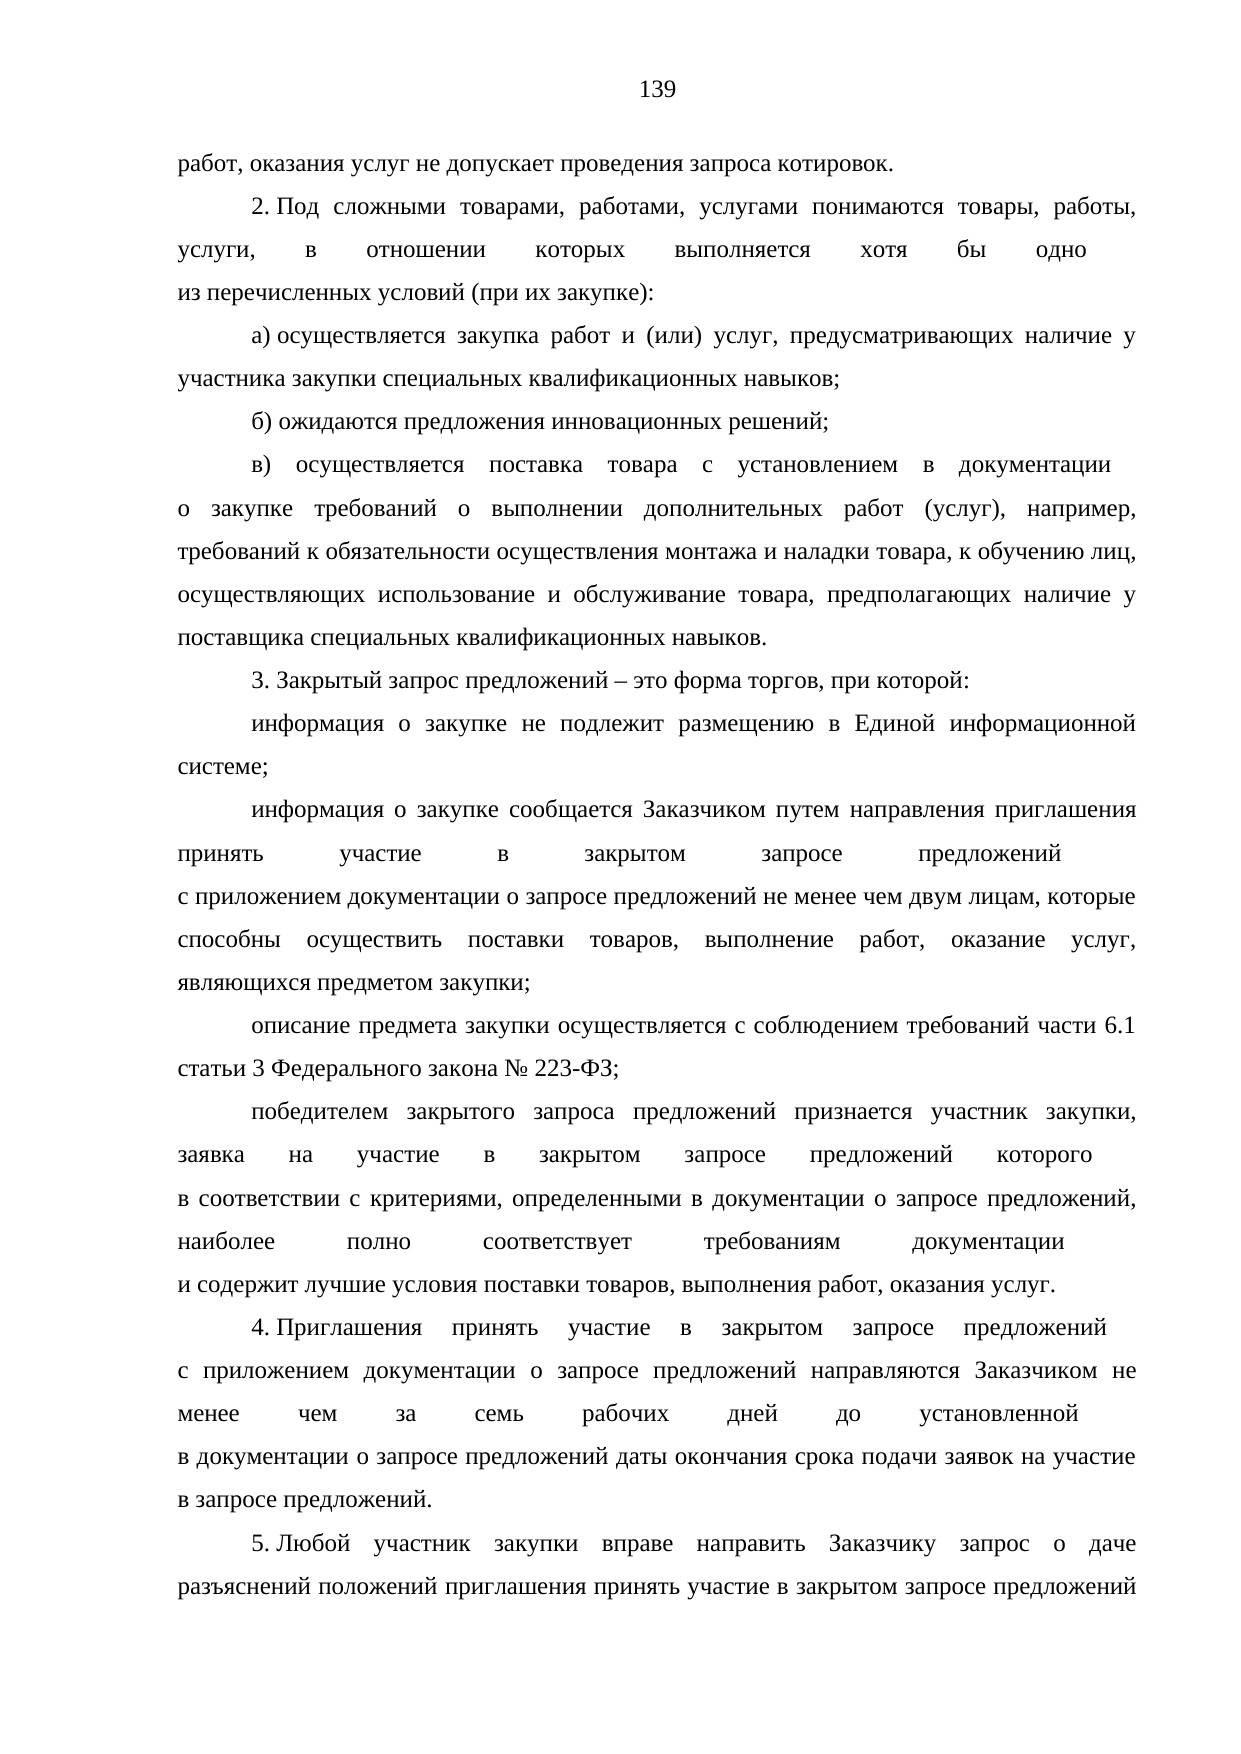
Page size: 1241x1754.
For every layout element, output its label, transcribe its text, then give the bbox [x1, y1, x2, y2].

text описание предмета закупки осуществляется с соблюдением требований части 6.1 статьи 3 Федерального закона № 223-ФЗ; [177, 1010, 1137, 1082]
text информация о закупке сообщается Заказчиком путем направления приглашения принять участие в закрытом запросе предложений с приложением документации о запросе предложений не менее чем двум лицам, которые способны осуществить поставки товаров, выполнение работ, оказание услуг, являющихся предметом закупки; [177, 794, 1137, 996]
text б) ожидаются предложения инновационных решений; [177, 406, 1137, 435]
text в) осуществляется поставка товара с установлением в документации о закупке требований о выполнении дополнительных работ (услуг), например, требований к обязательности осуществления монтажа и наладки товара, к обучению лиц, осуществляющих использование и обслуживание товара, предполагающих наличие у поставщика специальных квалификационных навыков. [177, 449, 1137, 651]
text 4. Приглашения принять участие в закрытом запросе предложений с приложением документации о запросе предложений направляются Заказчиком не менее чем за семь рабочих дней до установленной в документации о запросе предложений даты окончания срока подачи заявок на участие в запросе предложений. [177, 1312, 1137, 1513]
text а) осуществляется закупка работ и (или) услуг, предусматривающих наличие у участника закупки специальных квалификационных навыков; [177, 320, 1137, 392]
text информация о закупке не подлежит размещению в Единой информационной системе; [177, 708, 1137, 780]
text 2. Под сложными товарами, работами, услугами понимаются товары, работы, услуги, в отношении которых выполняется хотя бы одно из перечисленных условий (при их закупке): [177, 191, 1137, 306]
text победителем закрытого запроса предложений признается участник закупки, заявка на участие в закрытом запросе предложений которого в соответствии с критериями, определенными в документации о запросе предложений, наиболее полно соответствует требованиям документации и содержит лучшие условия поставки товаров, выполнения работ, оказания услуг. [177, 1096, 1137, 1298]
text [177, 148, 1137, 176]
text 3. Закрытый запрос предложений – это форма торгов, при которой: [177, 665, 1137, 694]
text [177, 1528, 1137, 1599]
